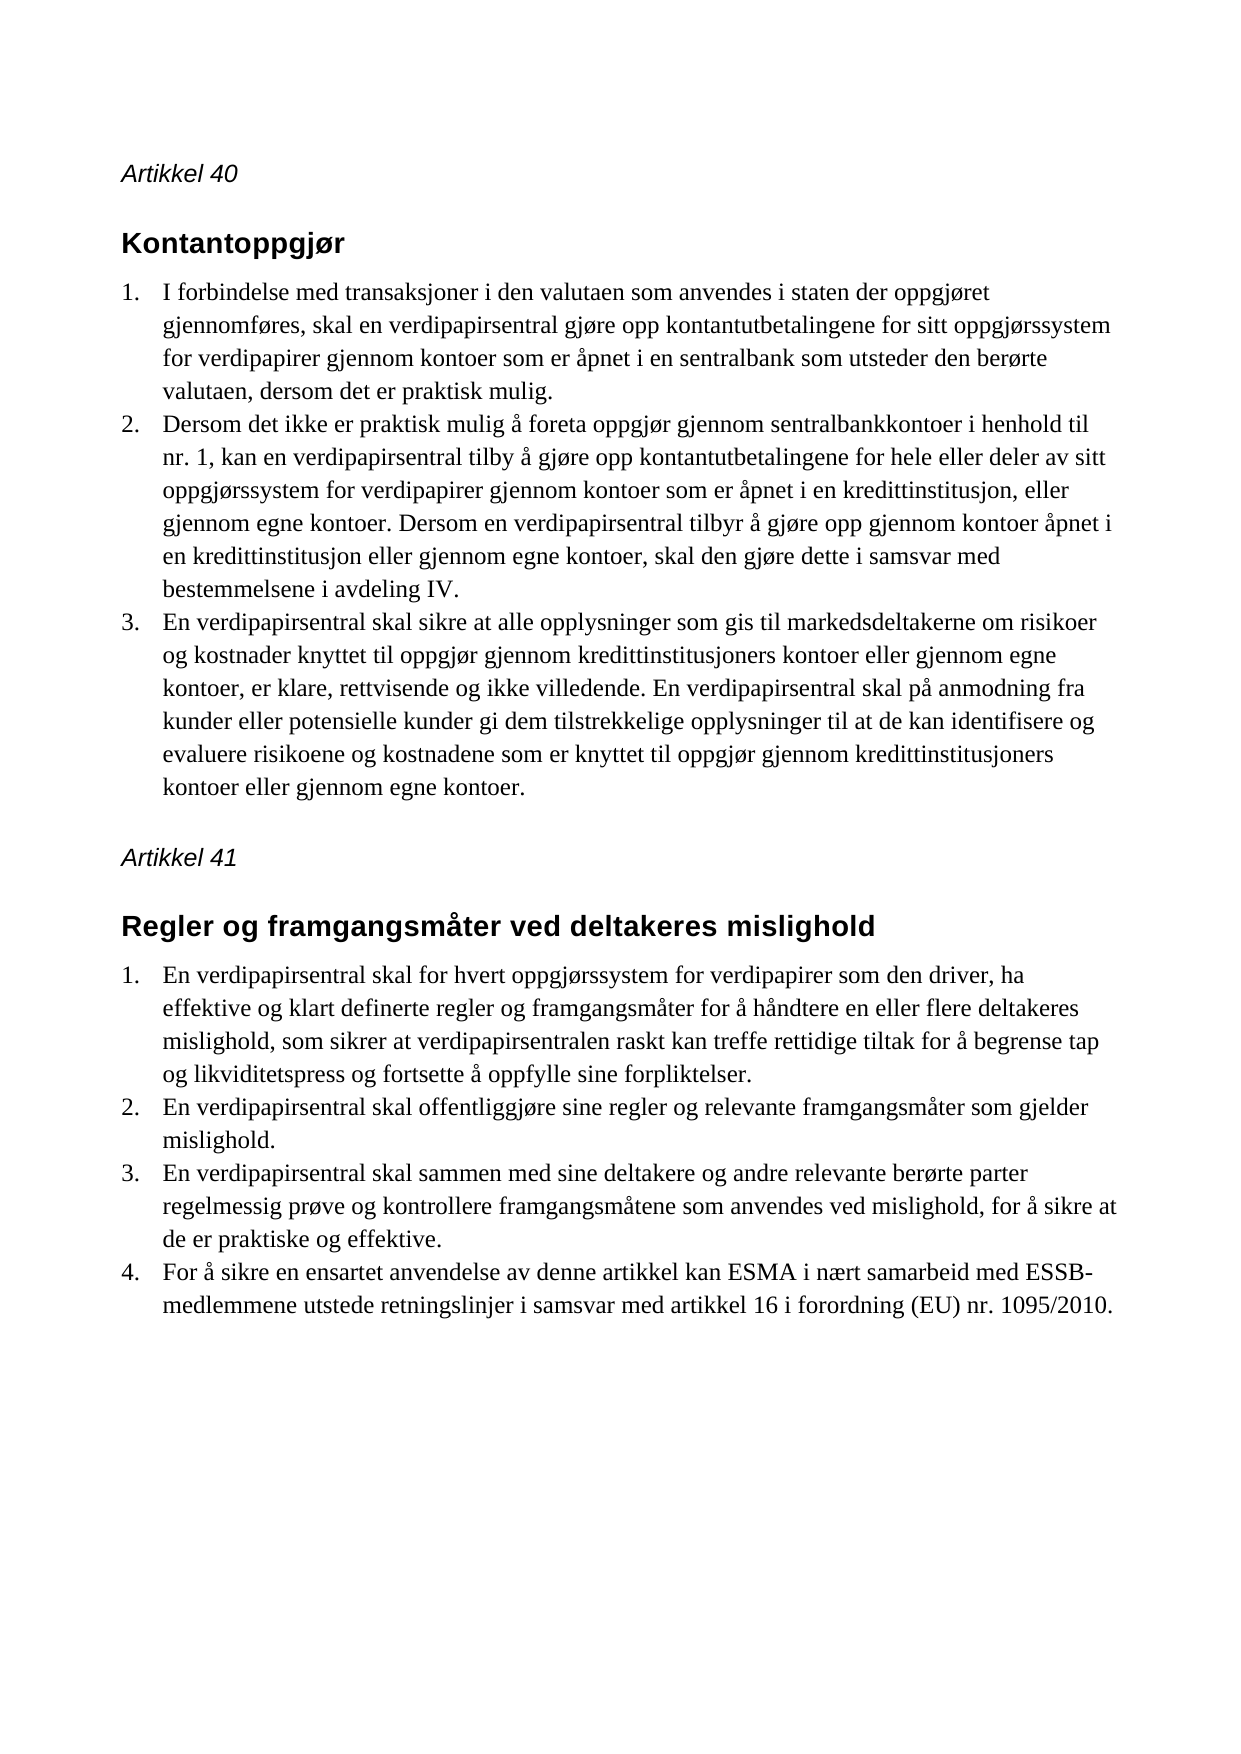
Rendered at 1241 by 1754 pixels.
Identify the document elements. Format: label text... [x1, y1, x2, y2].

list 2. Dersom det ikke er praktisk mulig å foreta oppgjør gjennom sentralbankkontoer i henhold til nr. 1, kan en verdipapirsentral tilby å gjøre opp kontantutbetalingene for hele eller deler av sitt oppgjørssystem for verdipapirer gjennom kontoer som er åpnet i en kredittinstitusjon, eller gjennom egne kontoer. Dersom en verdipapirsentral tilbyr å gjøre opp gjennom kontoer åpnet i en kredittinstitusjon eller gjennom egne kontoer, skal den gjøre dette i samsvar med bestemmelsene i avdeling IV. [121, 409, 1119, 603]
subtitle Kontantoppgjør [121, 226, 1119, 259]
text Artikkel 40 [121, 159, 1119, 188]
list 4. For å sikre en ensartet anvendelse av denne artikkel kan ESMA i nært samarbeid med ESSB-medlemmene utstede retningslinjer i samsvar med artikkel 16 i forordning (EU) nr. 1095/2010. [121, 1257, 1119, 1319]
list 3. En verdipapirsentral skal sikre at alle opplysninger som gis til markedsdeltakerne om risikoer og kostnader knyttet til oppgjør gjennom kredittinstitusjoners kontoer eller gjennom egne kontoer, er klare, rettvisende og ikke villedende. En verdipapirsentral skal på anmodning fra kunder eller potensielle kunder gi dem tilstrekkelige opplysninger til at de kan identifisere og evaluere risikoene og kostnadene som er knyttet til oppgjør gjennom kredittinstitusjoners kontoer eller gjennom egne kontoer. [121, 607, 1119, 801]
list 3. En verdipapirsentral skal sammen med sine deltakere og andre relevante berørte parter regelmessig prøve og kontrollere framgangsmåtene som anvendes ved mislighold, for å sikre at de er praktiske og effektive. [121, 1158, 1119, 1253]
text Artikkel 41 [121, 843, 1119, 871]
list 2. En verdipapirsentral skal offentliggjøre sine regler og relevante framgangsmåter som gjelder mislighold. [121, 1092, 1119, 1154]
list 1. En verdipapirsentral skal for hvert oppgjørssystem for verdipapirer som den driver, ha effektive og klart definerte regler og framgangsmåter for å håndtere en eller flere deltakeres mislighold, som sikrer at verdipapirsentralen raskt kan treffe rettidige tiltak for å begrense tap og likviditetspress og fortsette å oppfylle sine forpliktelser. [121, 960, 1119, 1088]
list 1. I forbindelse med transaksjoner i den valutaen som anvendes i staten der oppgjøret gjennomføres, skal en verdipapirsentral gjøre opp kontantutbetalingene for sitt oppgjørssystem for verdipapirer gjennom kontoer som er åpnet i en sentralbank som utsteder den berørte valutaen, dersom det er praktisk mulig. [121, 277, 1119, 404]
subtitle Regler og framgangsmåter ved deltakeres mislighold [121, 909, 1119, 942]
